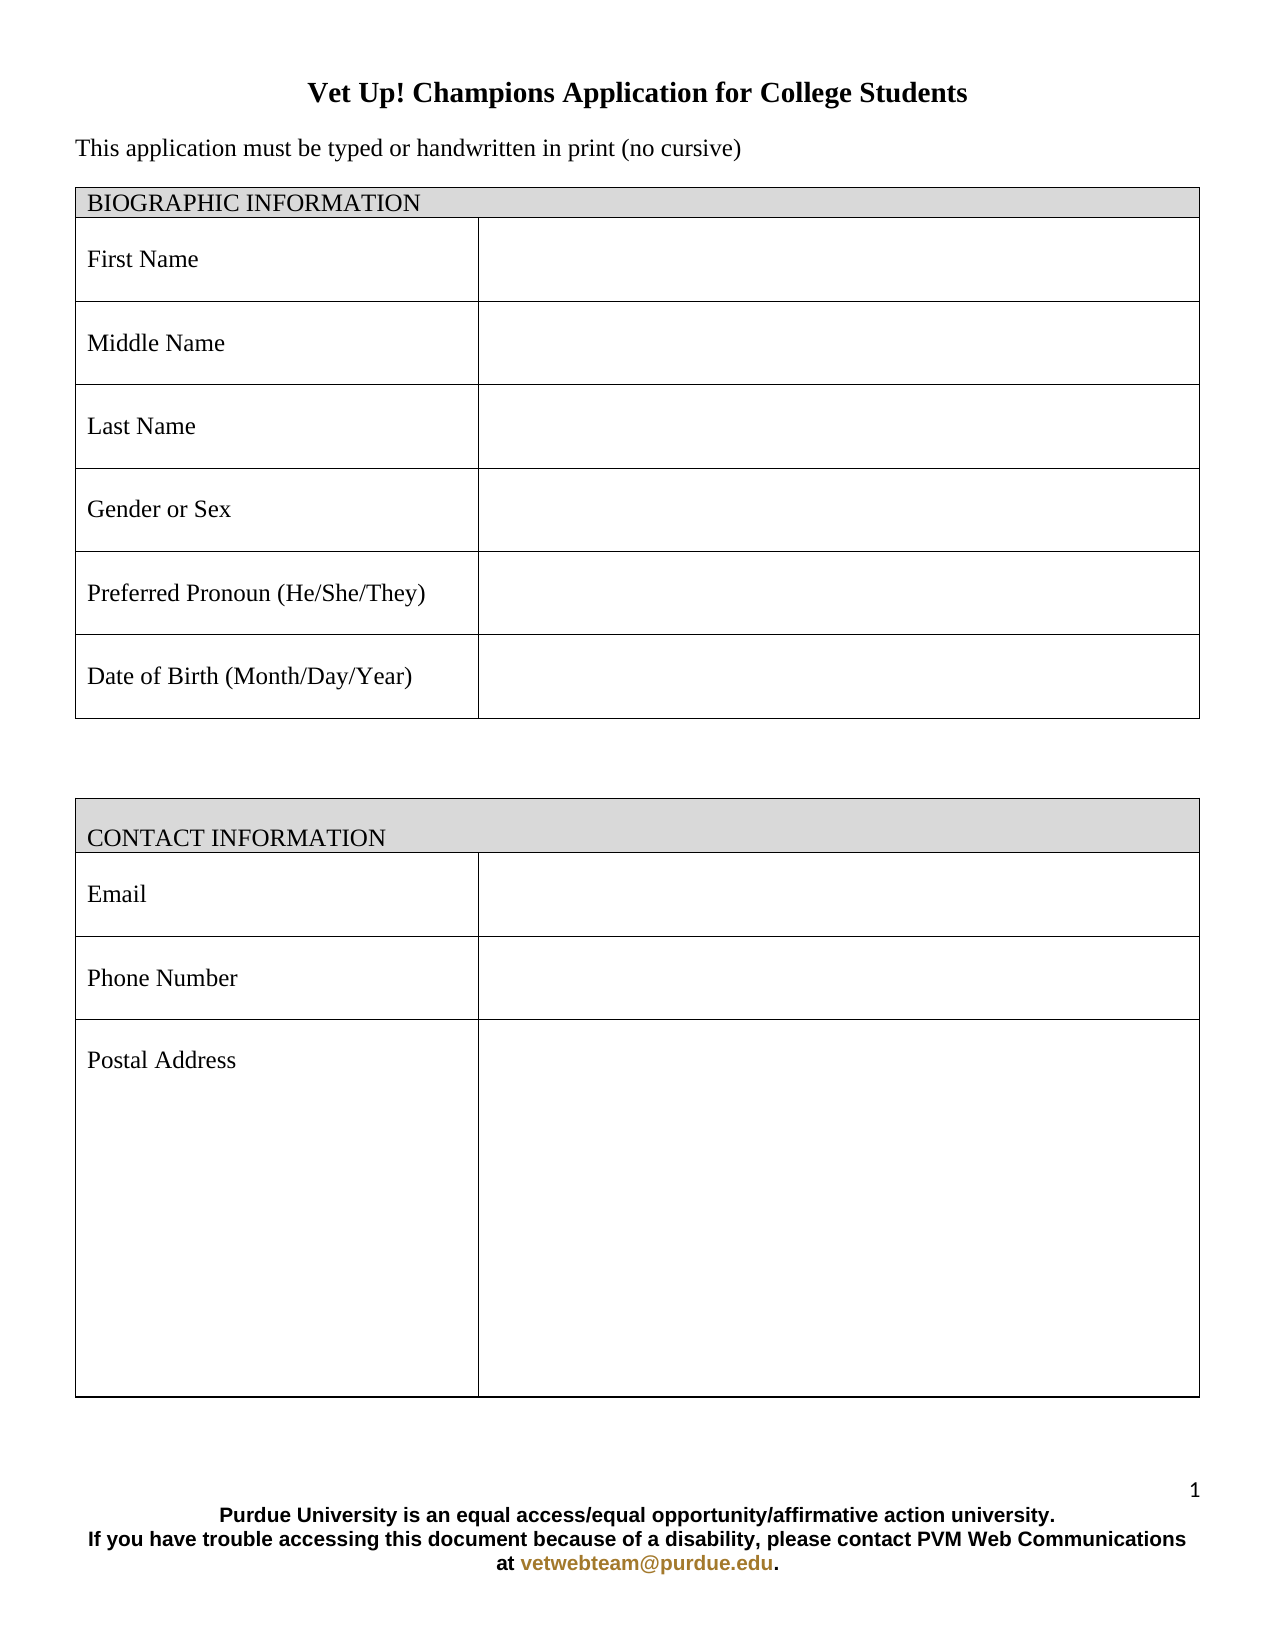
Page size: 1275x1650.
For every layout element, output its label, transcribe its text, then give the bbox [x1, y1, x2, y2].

table_cell Last Name [76, 385, 478, 467]
table_cell [479, 302, 1199, 384]
table_cell [479, 552, 1199, 634]
table_header CONTACT INFORMATION [76, 799, 1199, 852]
table_cell [479, 469, 1199, 551]
table_header BIOGRAPHIC INFORMATION [76, 188, 1199, 217]
table_cell [479, 385, 1199, 467]
table_cell [479, 218, 1199, 301]
table_cell Middle Name [76, 302, 478, 384]
table_cell [479, 937, 1199, 1019]
table_cell Date of Birth (Month/Day/Year) [76, 635, 478, 718]
table_cell Phone Number [76, 937, 478, 1019]
text This application must be typed or handwritten in print (no cursive) [75, 133, 1200, 162]
table_cell [479, 635, 1199, 718]
table_cell First Name [76, 218, 478, 301]
table_cell Email [76, 853, 478, 936]
table_cell [479, 1020, 1199, 1396]
table_cell Postal Address [76, 1020, 478, 1396]
table_cell Gender or Sex [76, 469, 478, 551]
table_cell [479, 853, 1199, 936]
table_cell Preferred Pronoun (He/She/They) [76, 552, 478, 634]
